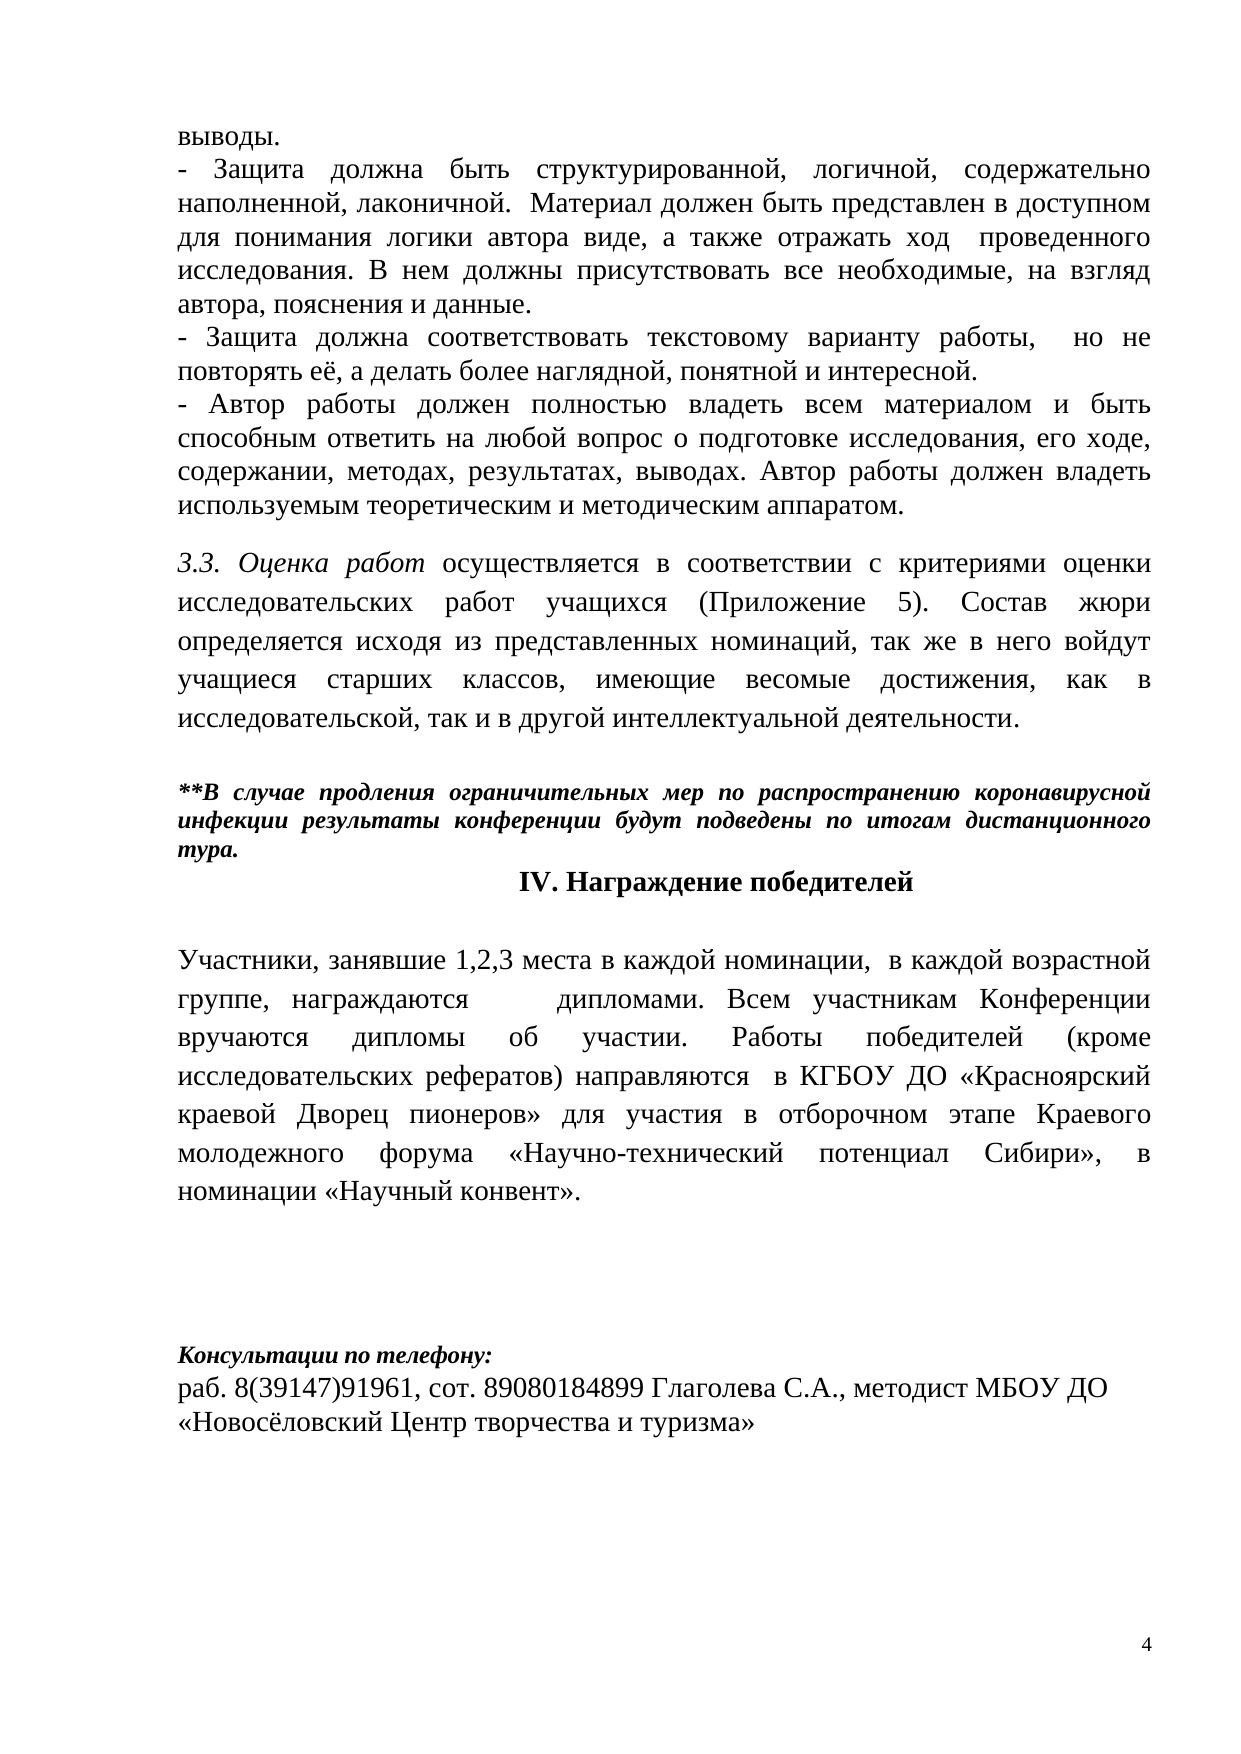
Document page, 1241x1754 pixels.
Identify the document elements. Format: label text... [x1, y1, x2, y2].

text **В случае продления ограничительных мер по распространению коронавирусной инфекции результаты конференции будут подведены по итогам дистанционного тура. [177, 777, 1152, 863]
text IV. Награждение победителей [222, 864, 1152, 898]
text 3.3. Оценка работ осуществляется в соответствии с критериями оценки исследовательских работ учащихся (Приложение 5). Состав жюри определяется исходя из представленных номинаций, так же в него войдут учащиеся старших классов, имеющие весомые достижения, как в исследовательской, так и в другой интеллектуальной деятельности. [177, 546, 1152, 661]
text 3.3. Оценка работ осуществляется в соответствии с критериями оценки исследовательских работ учащихся (Приложение 5). Состав жюри определяется исходя из представленных номинаций, так же в него войдут учащиеся старших классов, имеющие весомые достижения, как в исследовательской, так и в другой интеллектуальной деятельности. [177, 695, 1152, 733]
text - Защита должна быть структурированной, логичной, содержательно наполненной, лаконичной. Материал должен быть представлен в доступном для понимания логики автора виде, а также отражать ход проведенного исследования. В нем должны присутствовать все необходимые, на взгляд автора, пояснения и данные. [177, 152, 1152, 319]
text Участники, занявшие 1,2,3 места в каждой номинации, в каждой возрастной группе, награждаются дипломами. Всем участникам Конференции вручаются дипломы об участии. Работы победителей (кроме исследовательских рефератов) направляются в КГБОУ ДО «Красноярский краевой Дворец пионеров» для участия в отборочном этапе Краевого молодежного форума «Научно-технический потенциал Сибири», в номинации «Научный конвент». [177, 942, 1152, 1207]
text Консультации по телефону: [177, 1337, 882, 1370]
text - Автор работы должен полностью владеть всем материалом и быть способным ответить на любой вопрос о подготовке исследования, его ходе, содержании, методах, результатах, выводах. Автор работы должен владеть используемым теоретическим и методическим аппаратом. [177, 386, 1152, 521]
text - Защита должна соответствовать текстовому варианту работы, но не повторять её, а делать более наглядной, понятной и интересной. [177, 319, 1152, 386]
text раб. 8(39147)91961, сот. 89080184899 Глаголева С.А., методист МБОУ ДО «Новосёловский Центр творчества и туризма» [177, 1370, 1152, 1437]
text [177, 118, 1152, 152]
